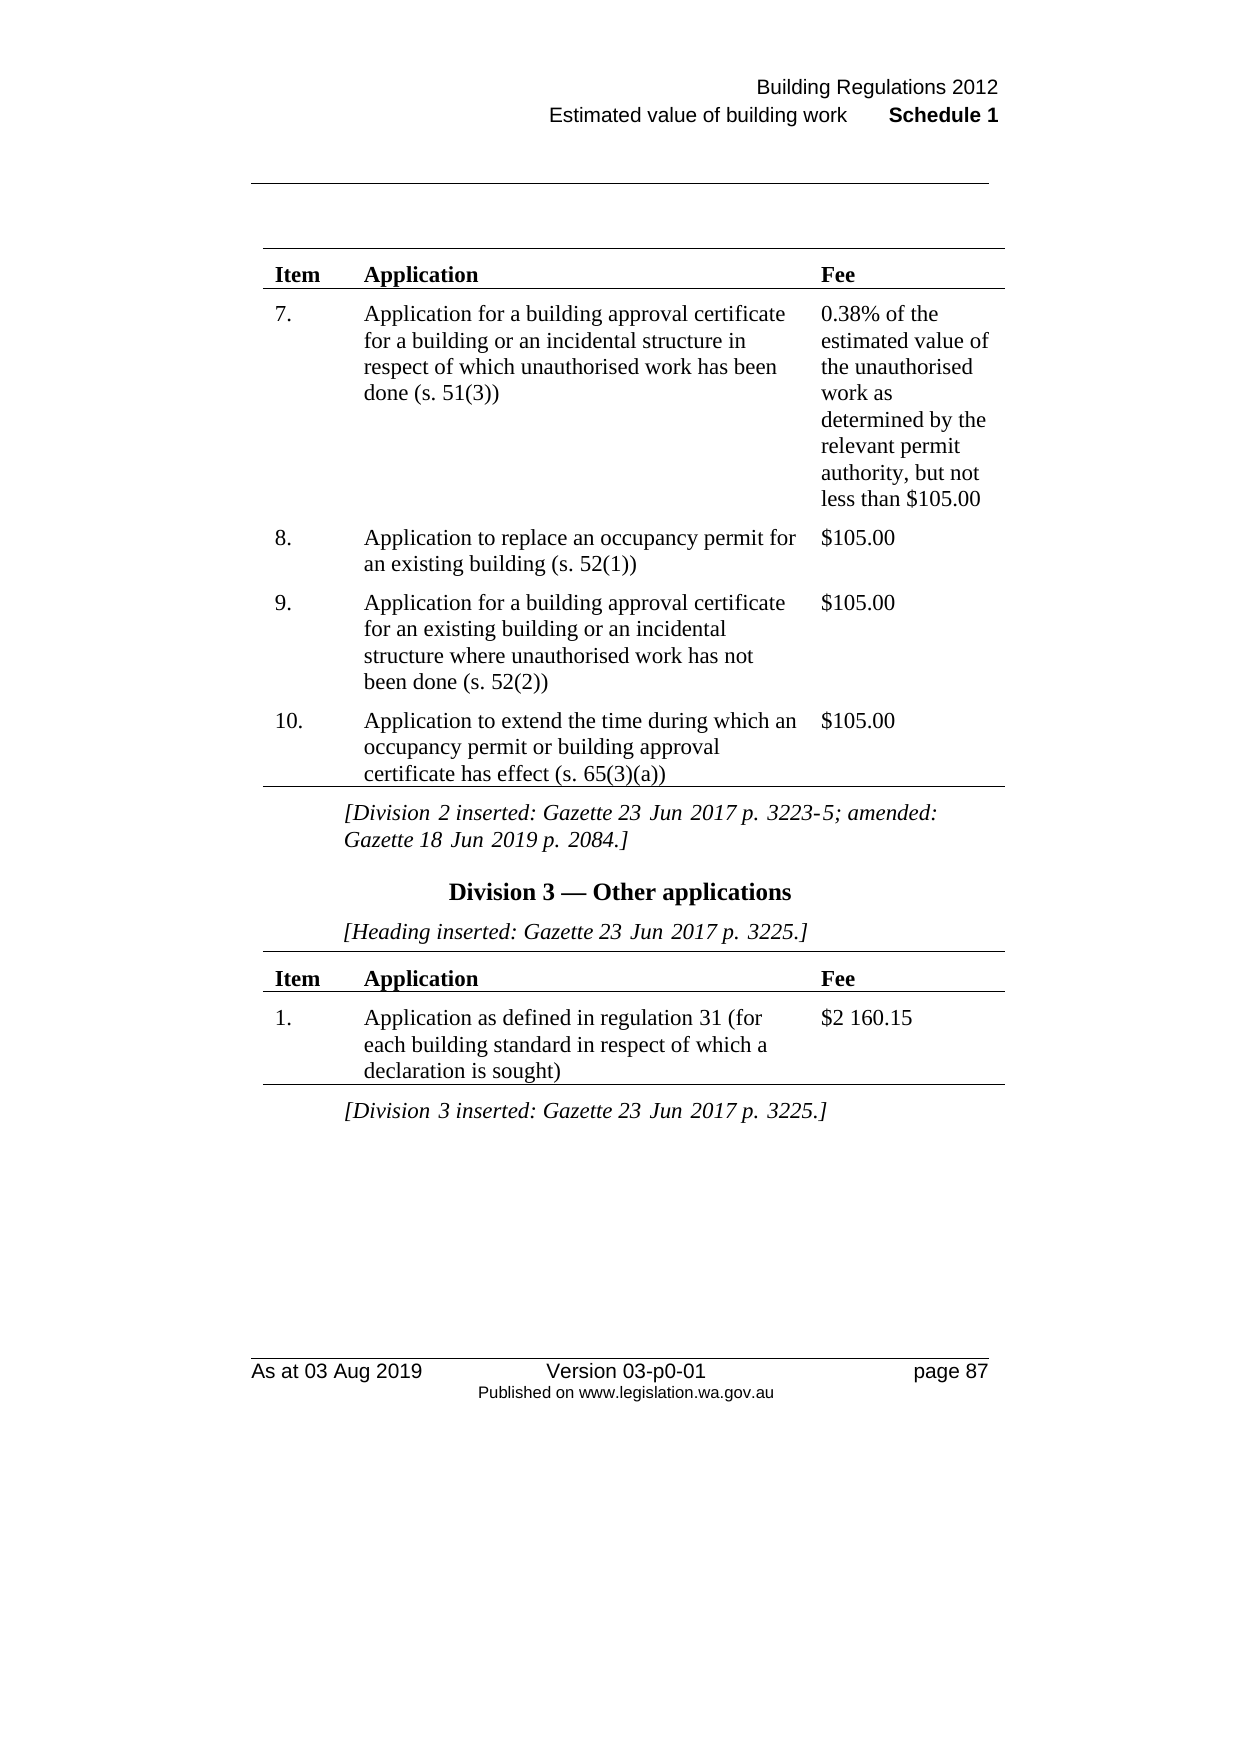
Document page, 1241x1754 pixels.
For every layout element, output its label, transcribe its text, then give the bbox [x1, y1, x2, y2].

table_cell 7. [263, 289, 352, 511]
table_cell Application as defined in regulation 31 (for each building standard in respect of which a declaration is sought) [352, 992, 809, 1083]
table_cell 1. [263, 992, 352, 1083]
text [Division 3 inserted: Gazette 23 Jun 2017 p. 3225.] [251, 1097, 989, 1123]
table_cell $105.00 [809, 576, 1005, 694]
table_cell Application to extend the time during which an occupancy permit or building approval certificate has effect (s. 65(3)(a)) [352, 694, 809, 786]
table_header Application [352, 249, 809, 288]
table_header Item [263, 249, 352, 288]
subtitle [Heading inserted: Gazette 23 Jun 2017 p. 3225.] [251, 918, 989, 945]
table_cell 0.38% of the estimated value of the unauthorised work as determined by the relevant permit authority, but not less than $105.00 [809, 289, 1005, 511]
table_cell Application to replace an occupancy permit for an existing building (s. 52(1)) [352, 511, 809, 576]
table_header Item [263, 952, 352, 991]
table_cell 10. [263, 694, 352, 786]
table_header Fee [809, 952, 1005, 991]
subtitle Division 3 — Other applications [251, 877, 989, 906]
table_cell 8. [263, 511, 352, 576]
table_cell 9. [263, 576, 352, 694]
table_header Application [352, 952, 809, 991]
table_cell $105.00 [809, 511, 1005, 576]
table_cell Application for a building approval certificate for an existing building or an incidental structure where unauthorised work has not been done (s. 52(2)) [352, 576, 809, 694]
table_cell Application for a building approval certificate for a building or an incidental structure in respect of which unauthorised work has been done (s. 51(3)) [352, 289, 809, 511]
text [Division 2 inserted: Gazette 23 Jun 2017 p. 3223-5; amended: Gazette 18 Jun 2019 p. 2084.] [251, 799, 989, 852]
table_cell $105.00 [809, 694, 1005, 786]
table_cell $2 160.15 [809, 992, 1005, 1083]
table_header Fee [809, 249, 1005, 288]
